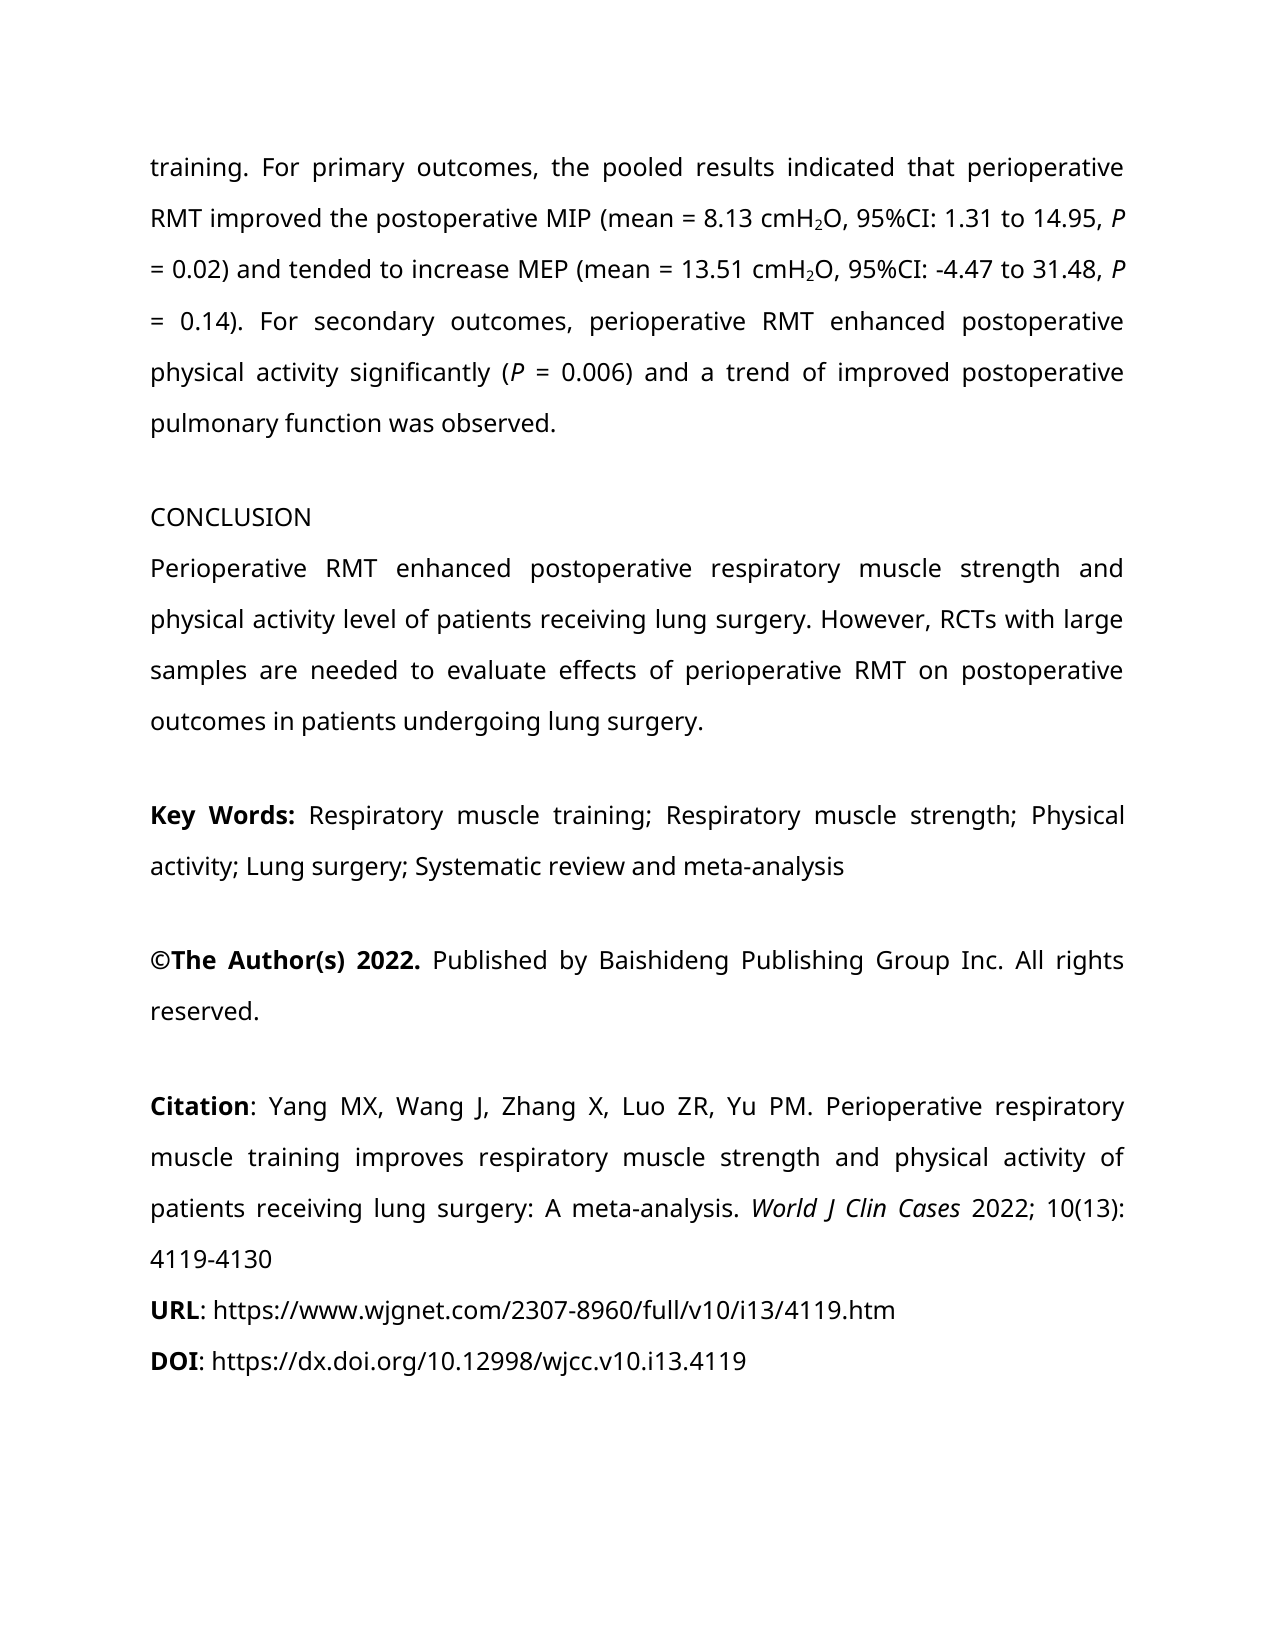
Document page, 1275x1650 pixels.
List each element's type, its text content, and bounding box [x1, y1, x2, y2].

text Citation: Yang MX, Wang J, Zhang X, Luo ZR, Yu PM. Perioperative respiratory muscle training improves respiratory muscle strength and physical activity of patients receiving lung surgery: A meta-analysis. World J Clin Cases 2022; 10(13): 4119-4130 [150, 1088, 1125, 1275]
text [150, 150, 1125, 439]
text Key Words: Respiratory muscle training; Respiratory muscle strength; Physical activity; Lung surgery; Systematic review and meta-analysis [150, 798, 1125, 883]
text CONCLUSION [150, 499, 1125, 533]
text Perioperative RMT enhanced postoperative respiratory muscle strength and physical activity level of patients receiving lung surgery. However, RCTs with large samples are needed to evaluate effects of perioperative RMT on postoperative outcomes in patients undergoing lung surgery. [150, 550, 1125, 738]
text ©The Author(s) 2022. Published by Baishideng Publishing Group Inc. All rights reserved. [150, 943, 1125, 1028]
text URL: https://www.wjgnet.com/2307-8960/full/v10/i13/4119.htm [150, 1292, 1125, 1326]
text DOI: https://dx.doi.org/10.12998/wjcc.v10.i13.4119 [150, 1343, 1125, 1377]
